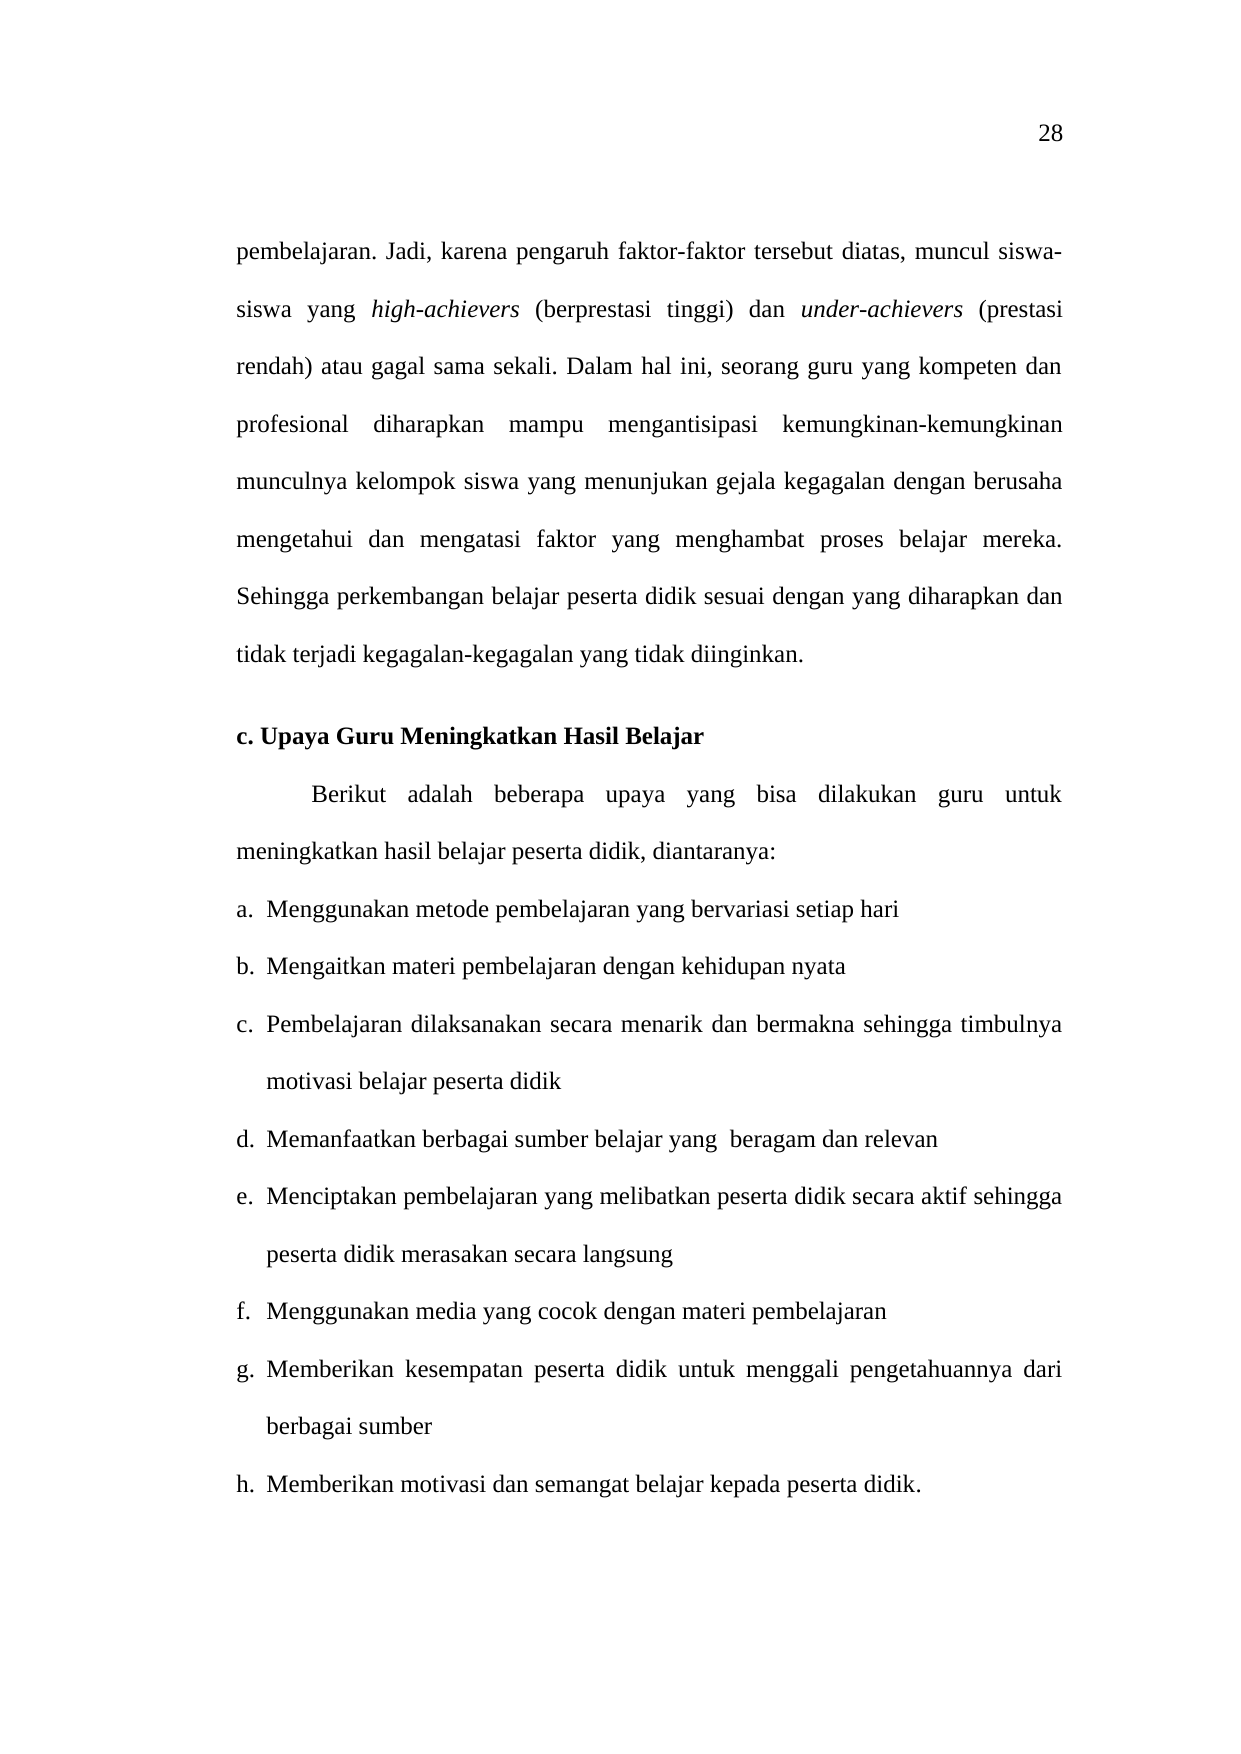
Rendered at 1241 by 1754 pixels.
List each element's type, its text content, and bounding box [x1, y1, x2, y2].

text Berikut adalah beberapa upaya yang bisa dilakukan guru untuk meningkatkan hasil belajar peserta didik, diantaranya: [236, 779, 1063, 865]
list Pembelajaran dilaksanakan secara menarik dan bermakna sehingga timbulnya motivasi belajar peserta didik [236, 1009, 1063, 1095]
list Menggunakan media yang cocok dengan materi pembelajaran [236, 1296, 1063, 1325]
list Memanfaatkan berbagai sumber belajar yang beragam dan relevan [236, 1124, 1063, 1152]
list Memberikan motivasi dan semangat belajar kepada peserta didik. [236, 1469, 1063, 1497]
list Mengaitkan materi pembelajaran dengan kehidupan nyata [236, 951, 1063, 980]
list Memberikan kesempatan peserta didik untuk menggali pengetahuannya dari berbagai sumber [236, 1354, 1063, 1440]
text c. Upaya Guru Meningkatkan Hasil Belajar [236, 721, 1063, 750]
list Menggunakan metode pembelajaran yang bervariasi setiap hari [236, 894, 1063, 922]
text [236, 236, 1063, 667]
list Menciptakan pembelajaran yang melibatkan peserta didik secara aktif sehingga peserta didik merasakan secara langsung [236, 1181, 1063, 1267]
